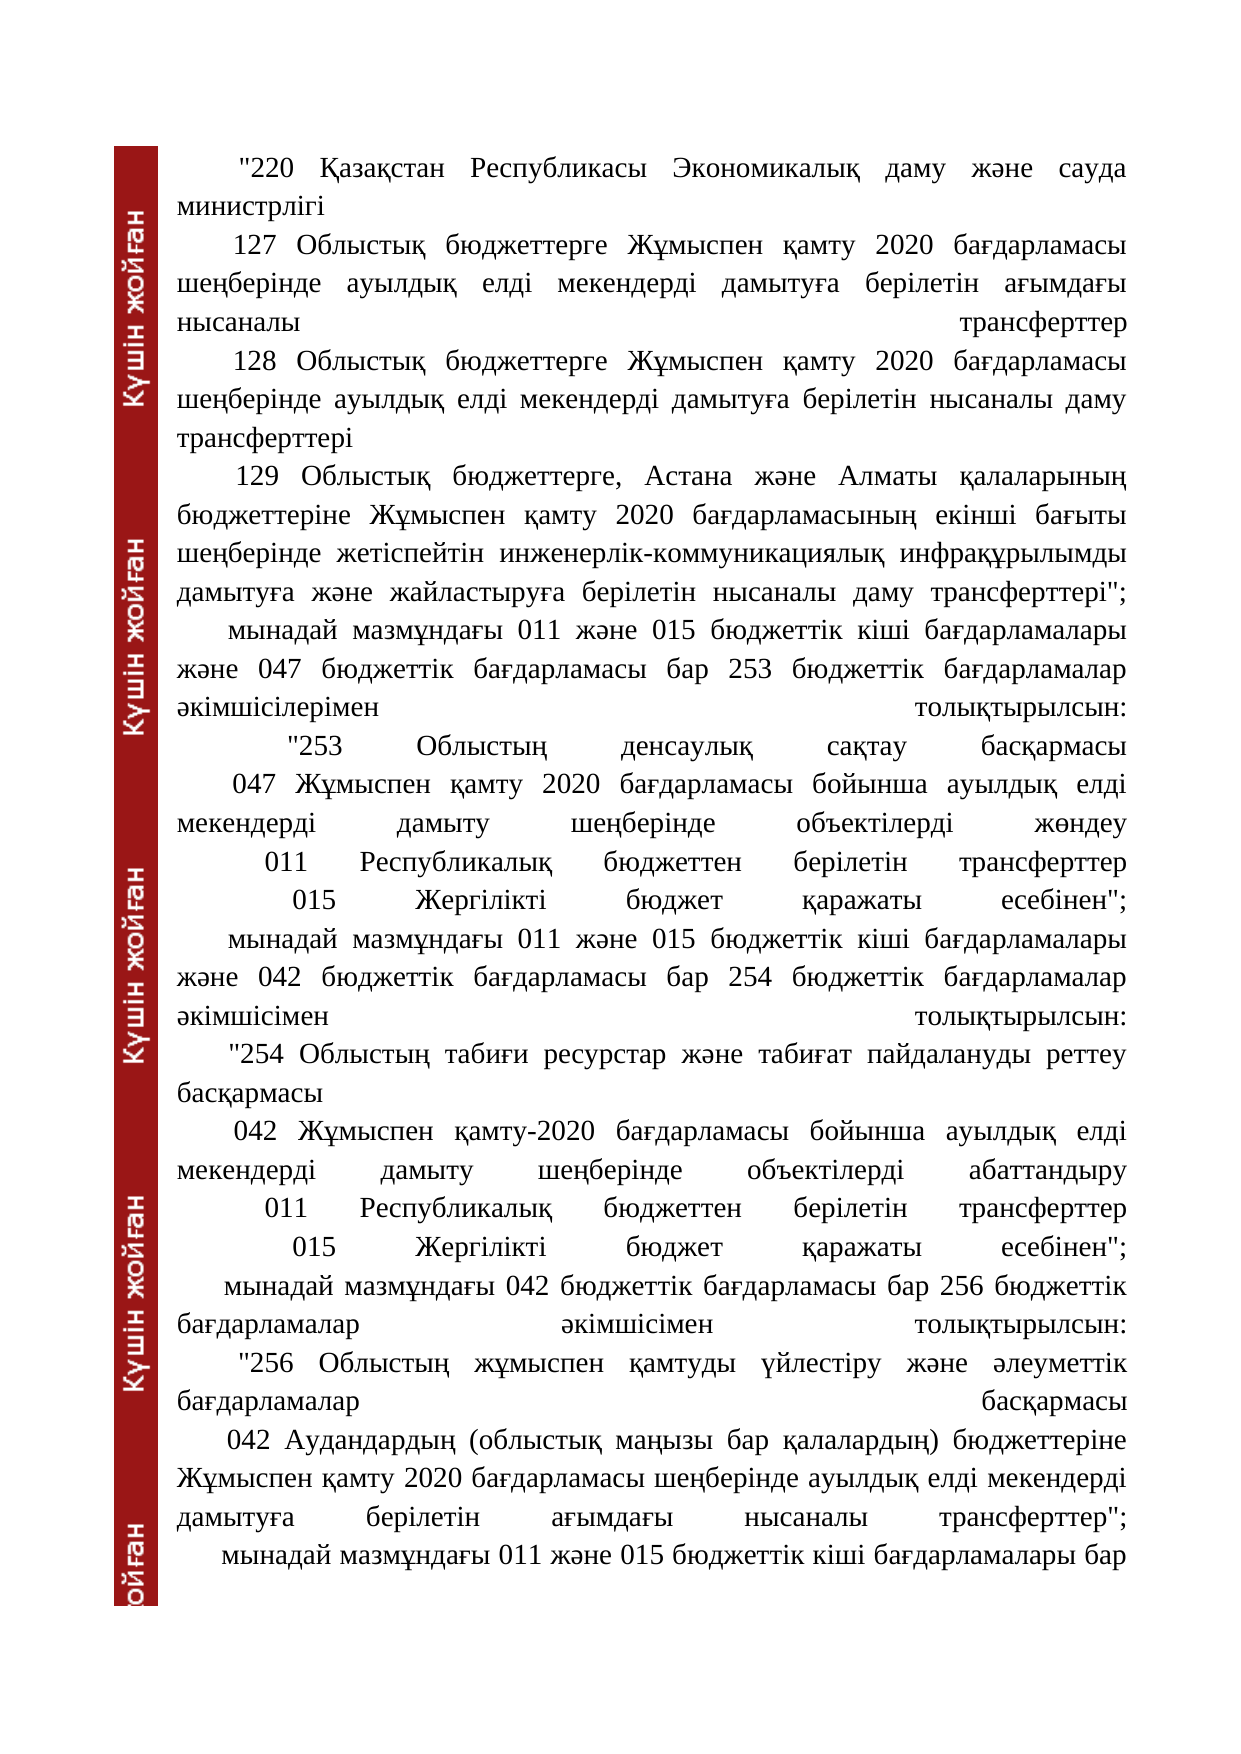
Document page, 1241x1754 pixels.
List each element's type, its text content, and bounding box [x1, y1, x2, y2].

picture [114, 1571, 158, 1606]
picture [114, 146, 158, 150]
